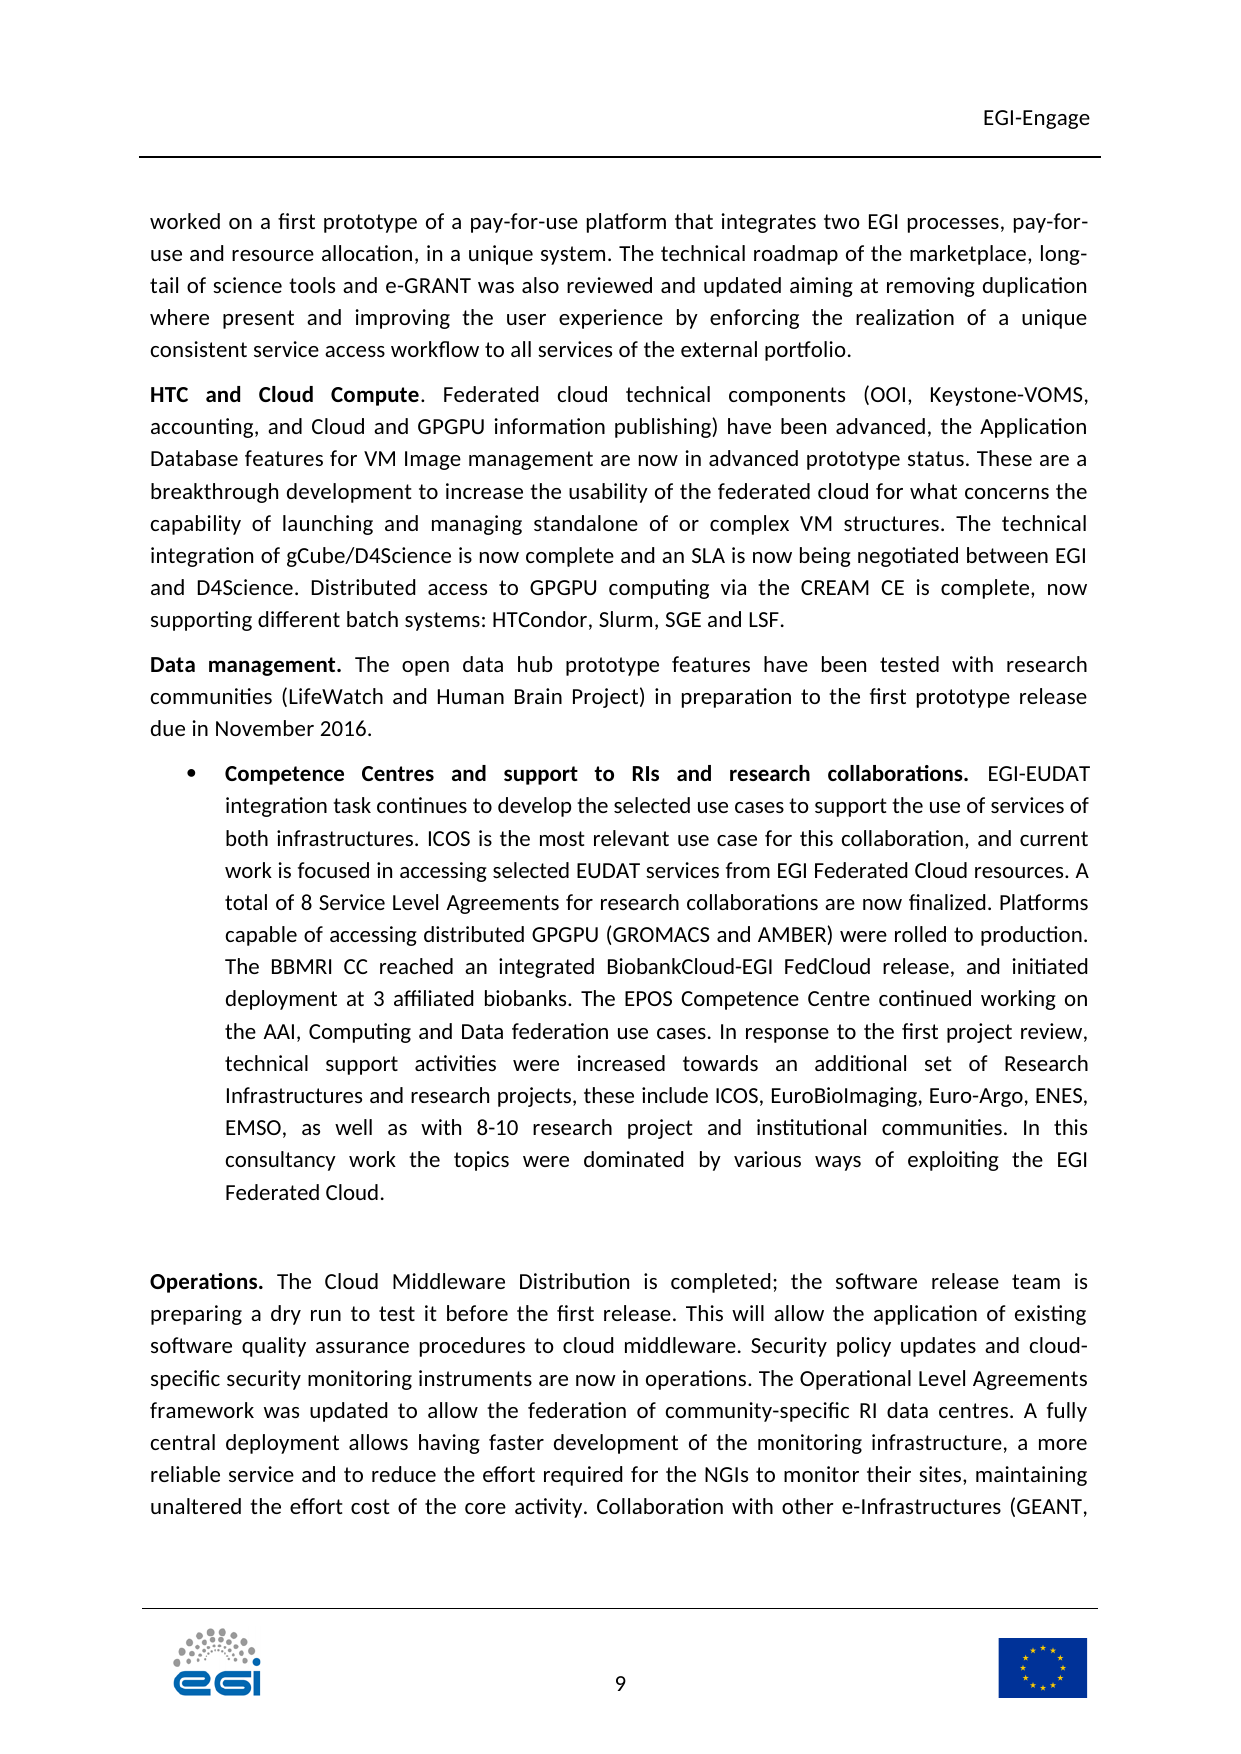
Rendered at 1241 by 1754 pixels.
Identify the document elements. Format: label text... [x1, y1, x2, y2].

picture [998, 1638, 1088, 1698]
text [150, 1267, 1090, 1520]
text Data management. The open data hub prototype features have been tested with research communities (LifeWatch and Human Brain Project) in preparation to the first prototype release due in November 2016. [150, 650, 1090, 743]
list Competence Centres and support to RIs and research collaborations. EGI-EUDAT integration task continues to develop the selected use cases to support the use of services of both infrastructures. ICOS is the most relevant use case for this collaboration, and current work is focused in accessing selected EUDAT services from EGI Federated Cloud resources. A total of 8 Service Level Agreements for research collaborations are now finalized. Platforms capable of accessing distributed GPGPU (GROMACS and AMBER) were rolled to production. The BBMRI CC reached an integrated BiobankCloud-EGI FedCloud release, and initiated deployment at 3 affiliated biobanks. The EPOS Competence Centre continued working on the AAI, Computing and Data federation use cases. In response to the first project review, technical support activities were increased towards an additional set of Research Infrastructures and research projects, these include ICOS, EuroBioImaging, Euro-Argo, ENES, EMSO, as well as with 8-10 research project and institutional communities. In this consultancy work the topics were dominated by various ways of exploiting the EGI Federated Cloud. [187, 759, 1090, 1206]
text HTC and Cloud Compute. Federated cloud technical components (OOI, Keystone-VOMS, accounting, and Cloud and GPGPU information publishing) have been advanced, the Application Database features for VM Image management are now in advanced prototype status. These are a breakthrough development to increase the usability of the federated cloud for what concerns the capability of launching and managing standalone of or complex VM structures. The technical integration of gCube/D4Science is now complete and an SLA is now being negotiated between EGI and D4Science. Distributed access to GPGPU computing via the CREAM CE is complete, now supporting different batch systems: HTCondor, Slurm, SGE and LSF. [150, 380, 1090, 633]
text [150, 207, 1090, 363]
picture [153, 1626, 279, 1698]
